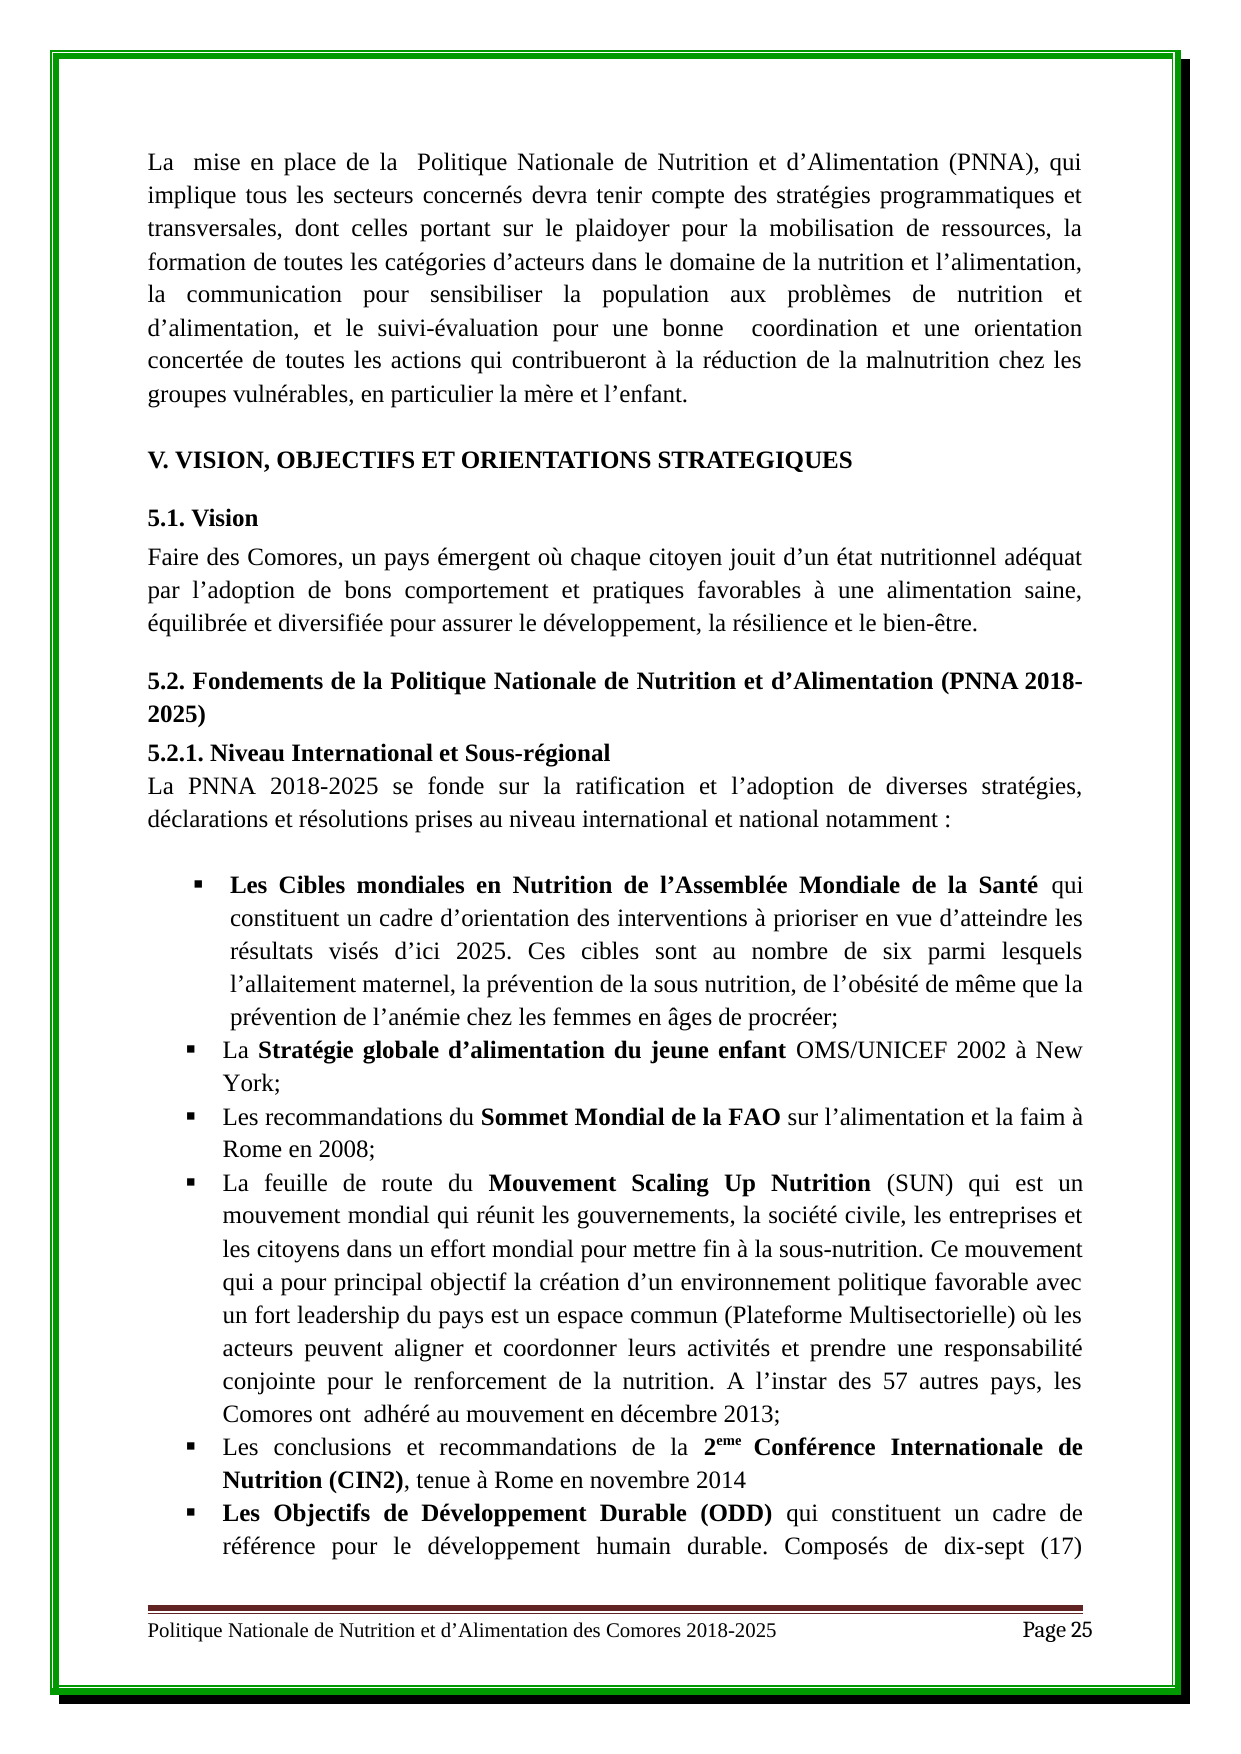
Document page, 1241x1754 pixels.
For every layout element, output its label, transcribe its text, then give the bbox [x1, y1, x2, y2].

subtitle 5.2. Fondements de la Politique Nationale de Nutrition et d’Alimentation (PNNA 2018-2025) [147, 666, 1083, 728]
text 5.2.1. Niveau International et Sous-régional [147, 738, 1083, 767]
list La Stratégie globale d’alimentation du jeune enfant OMS/UNICEF 2002 à New York; [185, 1036, 1083, 1097]
subtitle V. VISION, OBJECTIFS ET ORIENTATIONS STRATEGIQUES [147, 445, 1083, 473]
subtitle 5.1. Vision [147, 503, 1083, 531]
list Les Cibles mondiales en Nutrition de l’Assemblée Mondiale de la Santé qui constituent un cadre d’orientation des interventions à prioriser en vue d’atteindre les résultats visés d’ici 2025. Ces cibles sont au nombre de six parmi lesquels l’allaitement maternel, la prévention de la sous nutrition, de l’obésité de même que la prévention de l’anémie chez les femmes en âges de procréer; [192, 870, 1083, 1031]
list Les recommandations du Sommet Mondial de la FAO sur l’alimentation et la faim à Rome en 2008; [185, 1102, 1083, 1163]
text La PNNA 2018-2025 se fonde sur la ratification et l’adoption de diverses stratégies, déclarations et résolutions prises au niveau international et national notamment : [147, 771, 1083, 833]
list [185, 1498, 1083, 1559]
list La feuille de route du Mouvement Scaling Up Nutrition (SUN) qui est un mouvement mondial qui réunit les gouvernements, la société civile, les entreprises et les citoyens dans un effort mondial pour mettre fin à la sous‐nutrition. Ce mouvement qui a pour principal objectif la création d’un environnement politique favorable avec un fort leadership du pays est un espace commun (Plateforme Multisectorielle) où les acteurs peuvent aligner et coordonner leurs activités et prendre une responsabilité conjointe pour le renforcement de la nutrition. A l’instar des 57 autres pays, les Comores ont adhéré au mouvement en décembre 2013; [185, 1168, 1083, 1427]
text Faire des Comores, un pays émergent où chaque citoyen jouit d’un état nutritionnel adéquat par l’adoption de bons comportement et pratiques favorables à une alimentation saine, équilibrée et diversifiée pour assurer le développement, la résilience et le bien-être. [147, 542, 1083, 637]
list Les conclusions et recommandations de la 2eme Conférence Internationale de Nutrition (CIN2), tenue à Rome en novembre 2014 [185, 1432, 1083, 1493]
text La mise en place de la Politique Nationale de Nutrition et d’Alimentation (PNNA), qui implique tous les secteurs concernés devra tenir compte des stratégies programmatiques et transversales, dont celles portant sur le plaidoyer pour la mobilisation de ressources, la formation de toutes les catégories d’acteurs dans le domaine de la nutrition et l’alimentation, la communication pour sensibiliser la population aux problèmes de nutrition et d’alimentation, et le suivi-évaluation pour une bonne coordination et une orientation concertée de toutes les actions qui contribueront à la réduction de la malnutrition chez les groupes vulnérables, en particulier la mère et l’enfant. [147, 147, 1083, 407]
